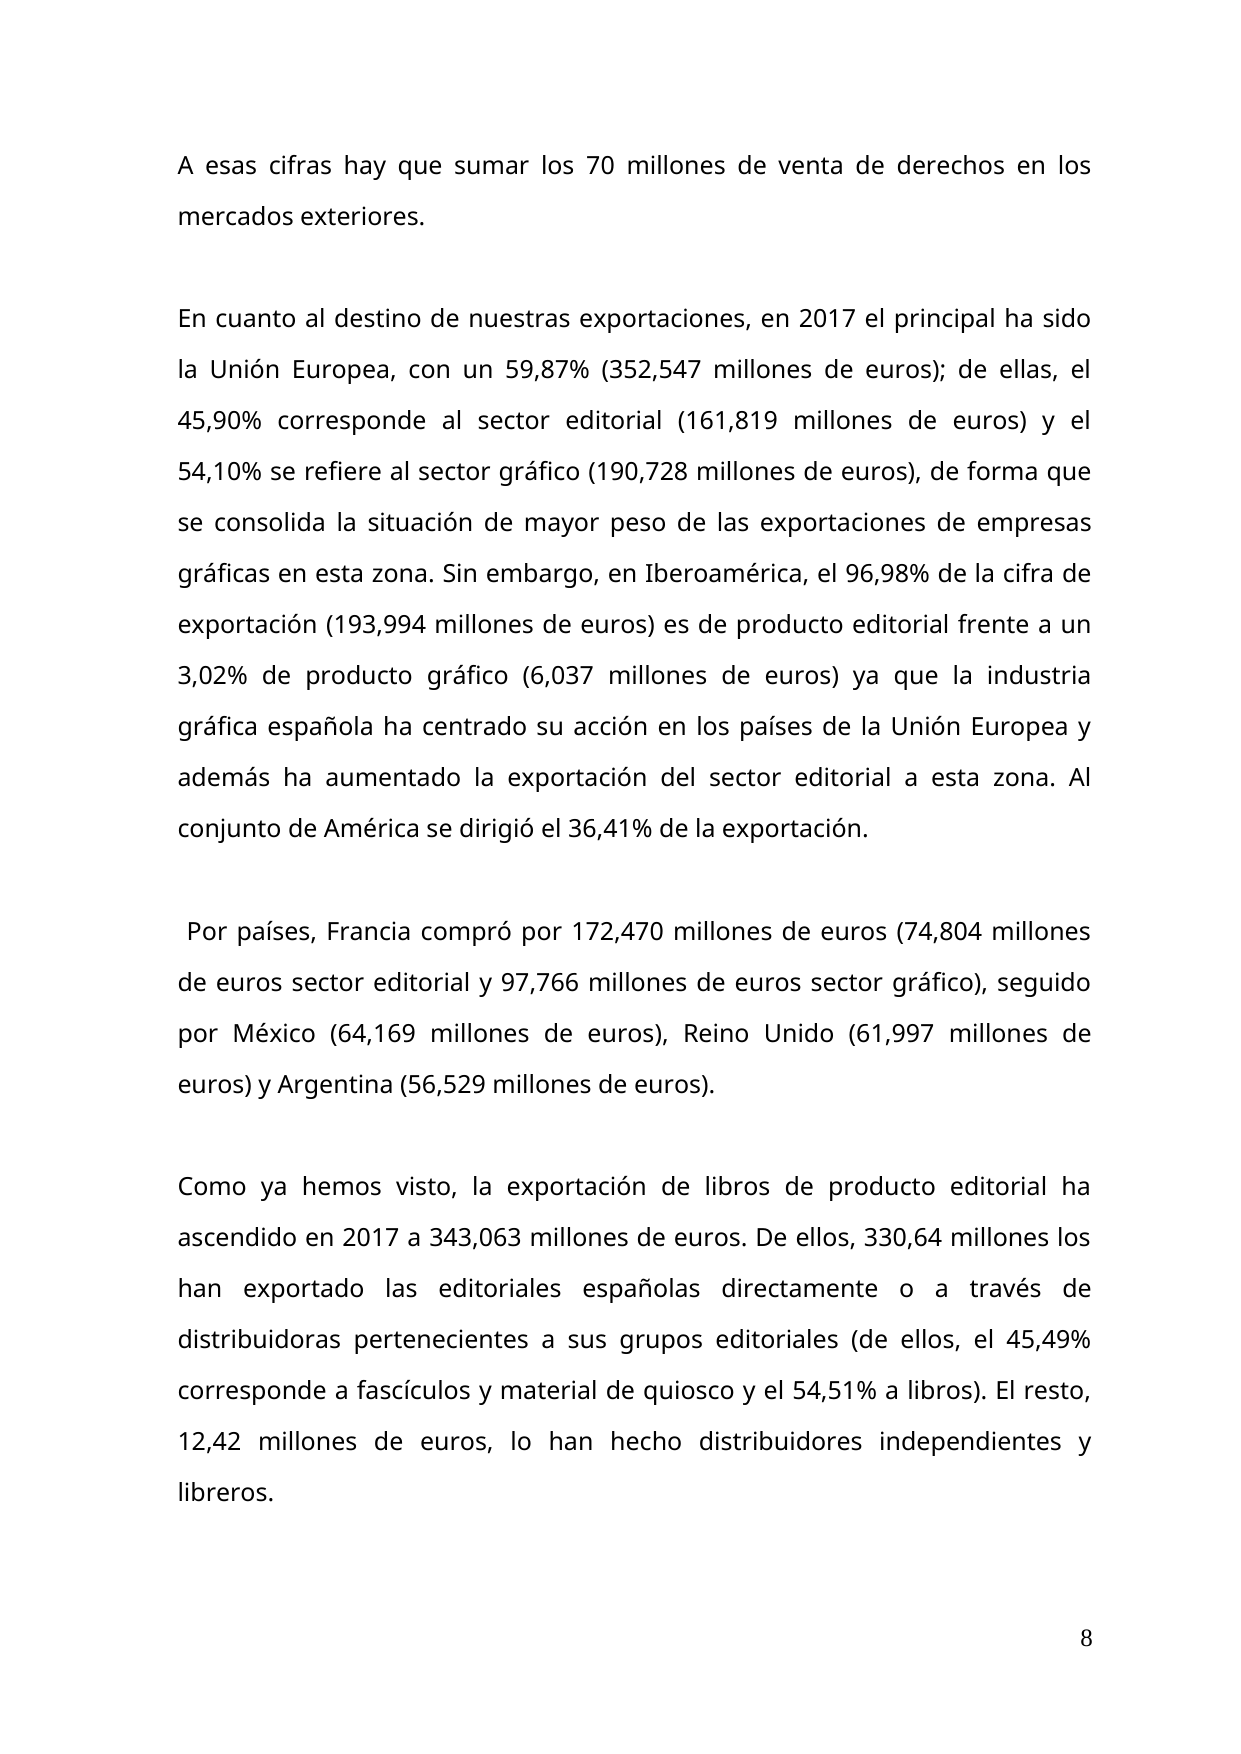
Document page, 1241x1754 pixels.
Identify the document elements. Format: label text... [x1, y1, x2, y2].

text Por países, Francia compró por 172,470 millones de euros (74,804 millones de euros sector editorial y 97,766 millones de euros sector gráfico), seguido por México (64,169 millones de euros), Reino Unido (61,997 millones de euros) y Argentina (56,529 millones de euros). [177, 913, 1092, 1100]
text En cuanto al destino de nuestras exportaciones, en 2017 el principal ha sido la Unión Europea, con un 59,87% (352,547 millones de euros); de ellas, el 45,90% corresponde al sector editorial (161,819 millones de euros) y el 54,10% se refiere al sector gráfico (190,728 millones de euros), de forma que se consolida la situación de mayor peso de las exportaciones de empresas gráficas en esta zona. Sin embargo, en Iberoamérica, el 96,98% de la cifra de exportación (193,994 millones de euros) es de producto editorial frente a un 3,02% de producto gráfico (6,037 millones de euros) ya que la industria gráfica española ha centrado su acción en los países de la Unión Europea y además ha aumentado la exportación del sector editorial a esta zona. Al conjunto de América se dirigió el 36,41% de la exportación. [177, 301, 1092, 845]
text Como ya hemos visto, la exportación de libros de producto editorial ha ascendido en 2017 a 343,063 millones de euros. De ellos, 330,64 millones los han exportado las editoriales españolas directamente o a través de distribuidoras pertenecientes a sus grupos editoriales (de ellos, el 45,49% corresponde a fascículos y material de quiosco y el 54,51% a libros). El resto, 12,42 millones de euros, lo han hecho distribuidores independientes y libreros. [177, 1168, 1092, 1509]
text A esas cifras hay que sumar los 70 millones de venta de derechos en los mercados exteriores. [177, 148, 1092, 233]
